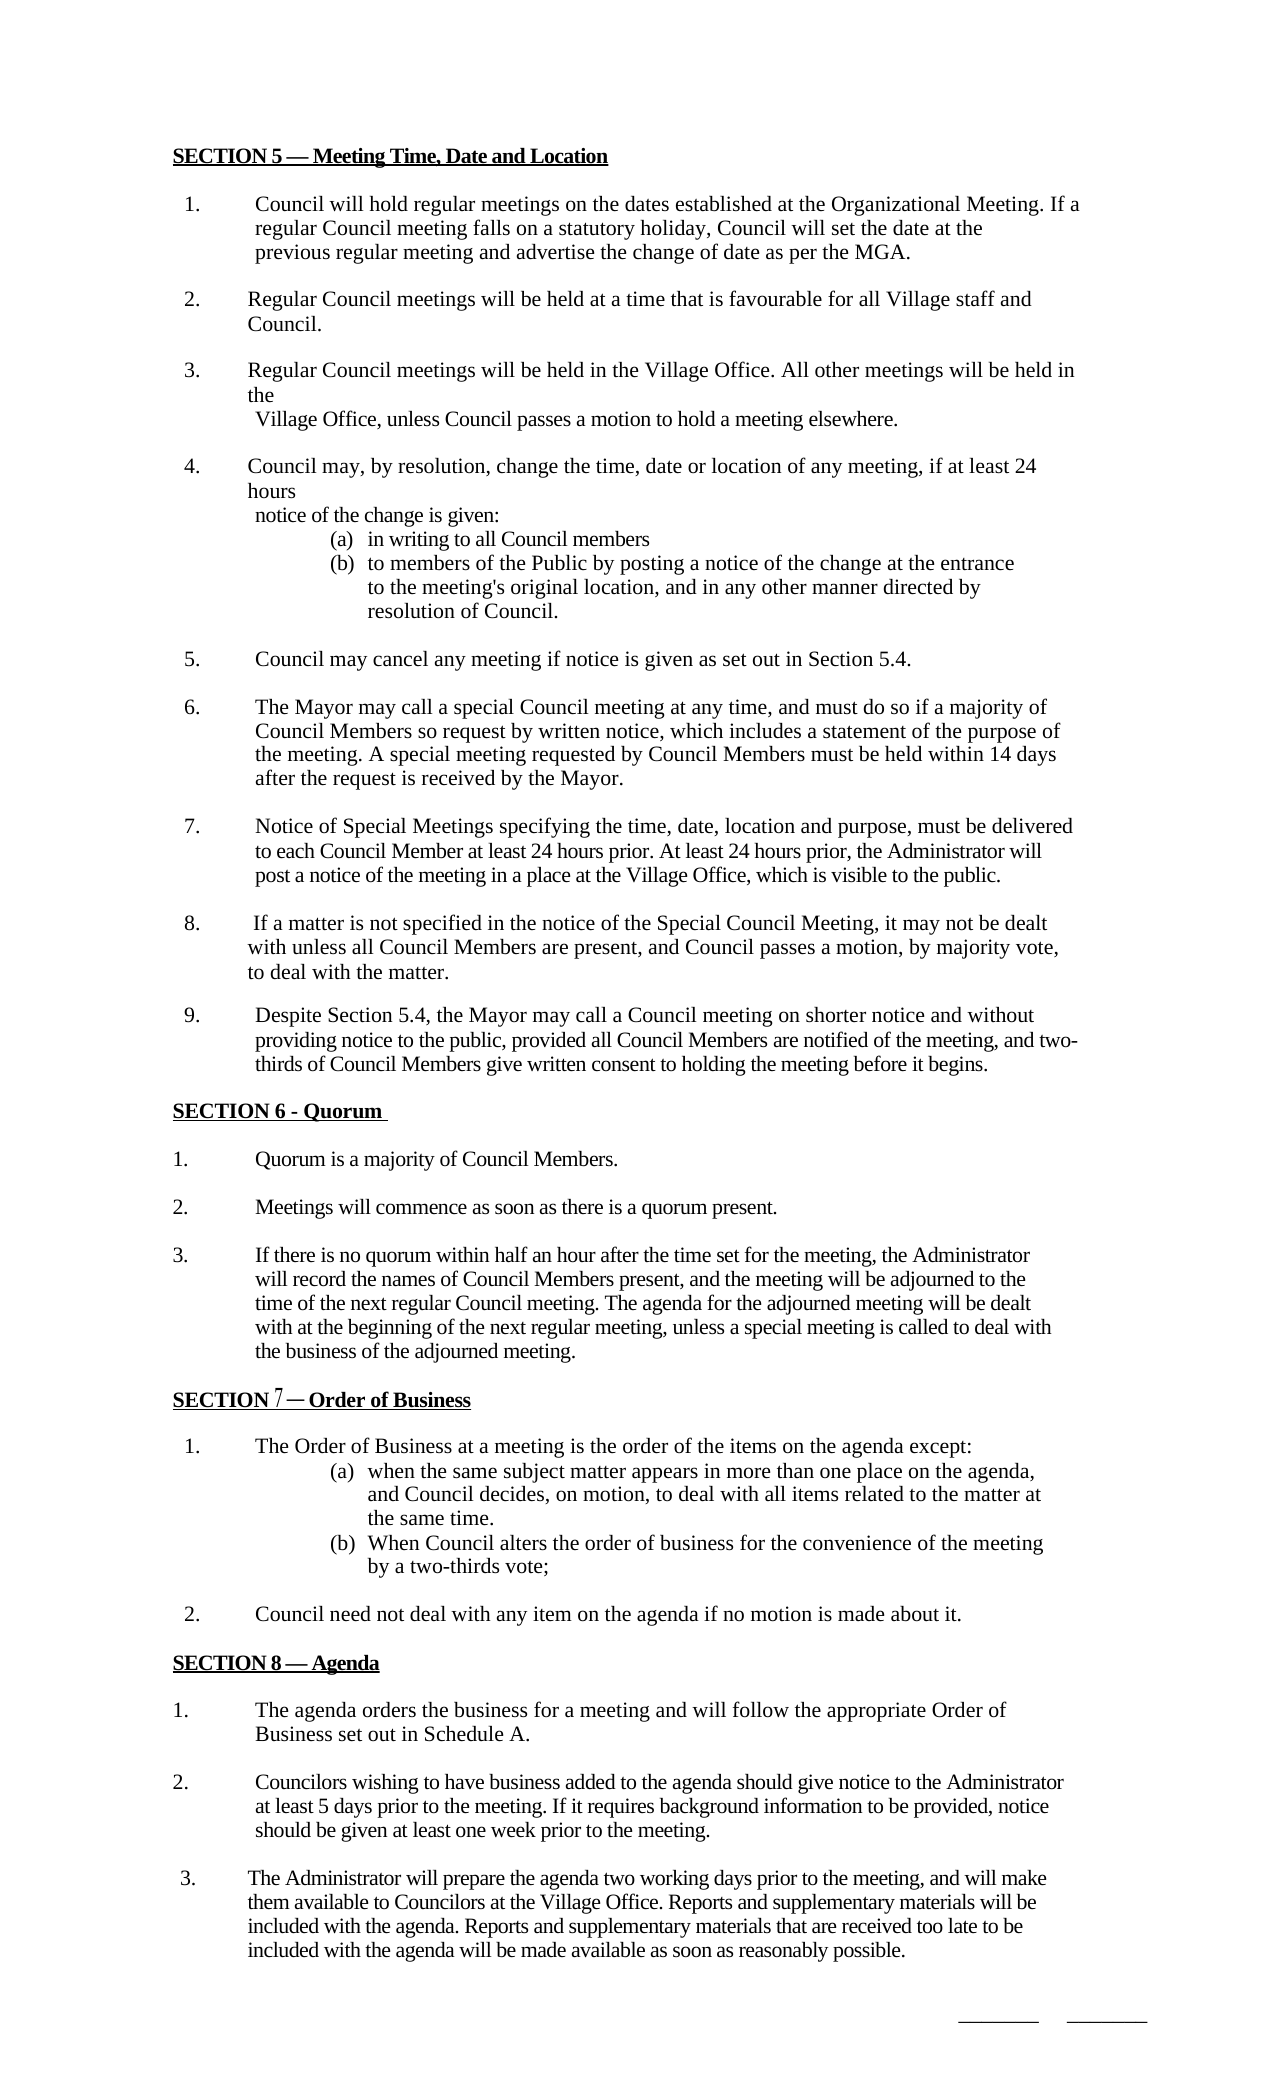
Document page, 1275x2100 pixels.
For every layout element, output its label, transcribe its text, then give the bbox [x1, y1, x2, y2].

list to members of the Public by posting a notice of the change at the entrance to the meeting's original location, and in any other manner directed by resolution of Council. [330, 551, 1036, 623]
text 8. If a matter is not specified in the notice of the Special Council Meeting, it may not be dealt with unless all Council Members are present, and Council passes a motion, by majority vote, to deal with the matter. [172, 911, 1081, 984]
text 1. Council will hold regular meetings on the dates established at the Organizational Meeting. If a [172, 192, 1081, 216]
text regular Council meeting falls on a statutory holiday, Council will set the date at the previous regular meeting and advertise the change of date as per the MGA. [255, 217, 1028, 264]
list in writing to all Council members [330, 527, 1081, 551]
list Quorum is a majority of Council Members. [172, 1146, 1081, 1171]
text 4. Council may, by resolution, change the time, date or location of any meeting, if at least 24 hours [172, 455, 1081, 503]
list When Council alters the order of business for the convenience of the meeting by a two-thirds vote; [330, 1532, 1051, 1578]
text SECTION 7 — Order of Business [172, 1385, 1081, 1413]
list when the same subject matter appears in more than one place on the agenda, and Council decides, on motion, to deal with all items related to the matter at the same time. [330, 1459, 1058, 1531]
list Meetings will commence as soon as there is a quorum present. [172, 1194, 1081, 1219]
text 5. Council may cancel any meeting if notice is given as set out in Section 5.4. [172, 647, 1081, 671]
text 9. Despite Section 5.4, the Mayor may call a Council meeting on shorter notice and without [172, 1003, 1081, 1028]
text SECTION 8 — Agenda [172, 1651, 1081, 1675]
text 3. Regular Council meetings will be held in the Village Office. All other meetings will be held in the [172, 359, 1081, 407]
text 3. The Administrator will prepare the agenda two working days prior to the meeting, and will make them available to Councilors at the Village Office. Reports and supplementary materials will be included with the agenda. Reports and supplementary materials that are received too late to be included with the agenda will be made available as soon as reasonably possible. [180, 1867, 1081, 1962]
text SECTION 6 - Quorum [172, 1099, 1081, 1123]
text 2. Regular Council meetings will be held at a time that is favourable for all Village staff and Council. [172, 288, 1081, 336]
text Council Members so request by written notice, which includes a statement of the purpose of the meeting. A special meeting requested by Council Members must be held within 14 days after the request is received by the Mayor. [255, 719, 1066, 790]
text Village Office, unless Council passes a motion to hold a meeting elsewhere. [255, 407, 1081, 431]
text 1. The Order of Business at a meeting is the order of the items on the agenda except: [172, 1434, 1081, 1458]
text notice of the change is given: [255, 503, 1081, 527]
list The agenda orders the business for a meeting and will follow the appropriate Order of Business set out in Schedule A. [172, 1699, 1081, 1746]
text 7. Notice of Special Meetings specifying the time, date, location and purpose, must be delivered to each Council Member at least 24 hours prior. At least 24 hours prior, the Administrator will post a notice of the meeting in a place at the Village Office, which is visible to the public. [172, 814, 1081, 887]
text 6. The Mayor may call a special Council meeting at any time, and must do so if a majority of [172, 695, 1081, 719]
text SECTION 5 — Meeting Time, Date and Location [172, 144, 1081, 168]
list Councilors wishing to have business added to the agenda should give notice to the Administrator at least 5 days prior to the meeting. If it requires background information to be provided, notice should be given at least one week prior to the meeting. [172, 1771, 1066, 1842]
text 2. Council need not deal with any item on the agenda if no motion is made about it. [172, 1602, 1081, 1626]
text providing notice to the public, provided all Council Members are notified of the meeting, and two-thirds of Council Members give written consent to holding the meeting before it begins. [255, 1028, 1081, 1076]
list If there is no quorum within half an hour after the time set for the meeting, the Administrator will record the names of Council Members present, and the meeting will be adjourned to the time of the next regular Council meeting. The agenda for the adjourned meeting will be dealt with at the beginning of the next regular meeting, unless a special meeting is called to deal with the business of the adjourned meeting. [172, 1244, 1066, 1363]
